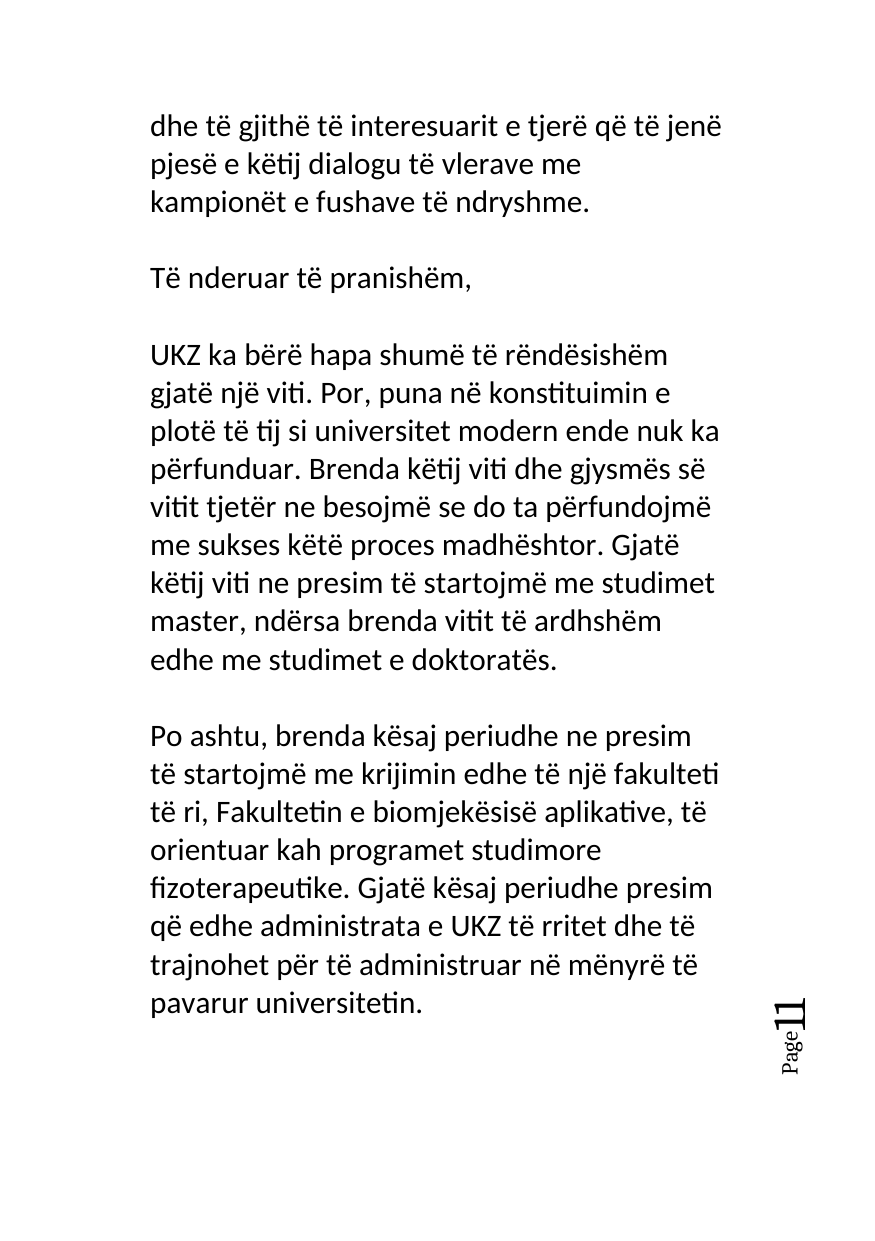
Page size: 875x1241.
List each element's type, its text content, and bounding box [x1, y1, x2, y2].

text Po ashtu, brenda kësaj periudhe ne presim të startojmë me krijimin edhe të një fakulteti të ri, Fakultetin e biomjekësisë aplikative, të orientuar kah programet studimore fizoterapeutike. Gjatë kësaj periudhe presim që edhe administrata e UKZ të rritet dhe të trajnohet për të administruar në mënyrë të pavarur universitetin. [150, 716, 724, 1021]
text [150, 106, 724, 220]
text UKZ ka bërë hapa shumë të rëndësishëm gjatë një viti. Por, puna në konstituimin e plotë të tij si universitet modern ende nuk ka përfunduar. Brenda këtij viti dhe gjysmës së vitit tjetër ne besojmë se do ta përfundojmë me sukses këtë proces madhështor. Gjatë këtij viti ne presim të startojmë me studimet master, ndërsa brenda vitit të ardhshëm edhe me studimet e doktoratës. [150, 335, 724, 678]
text Të nderuar të pranishëm, [150, 258, 724, 297]
